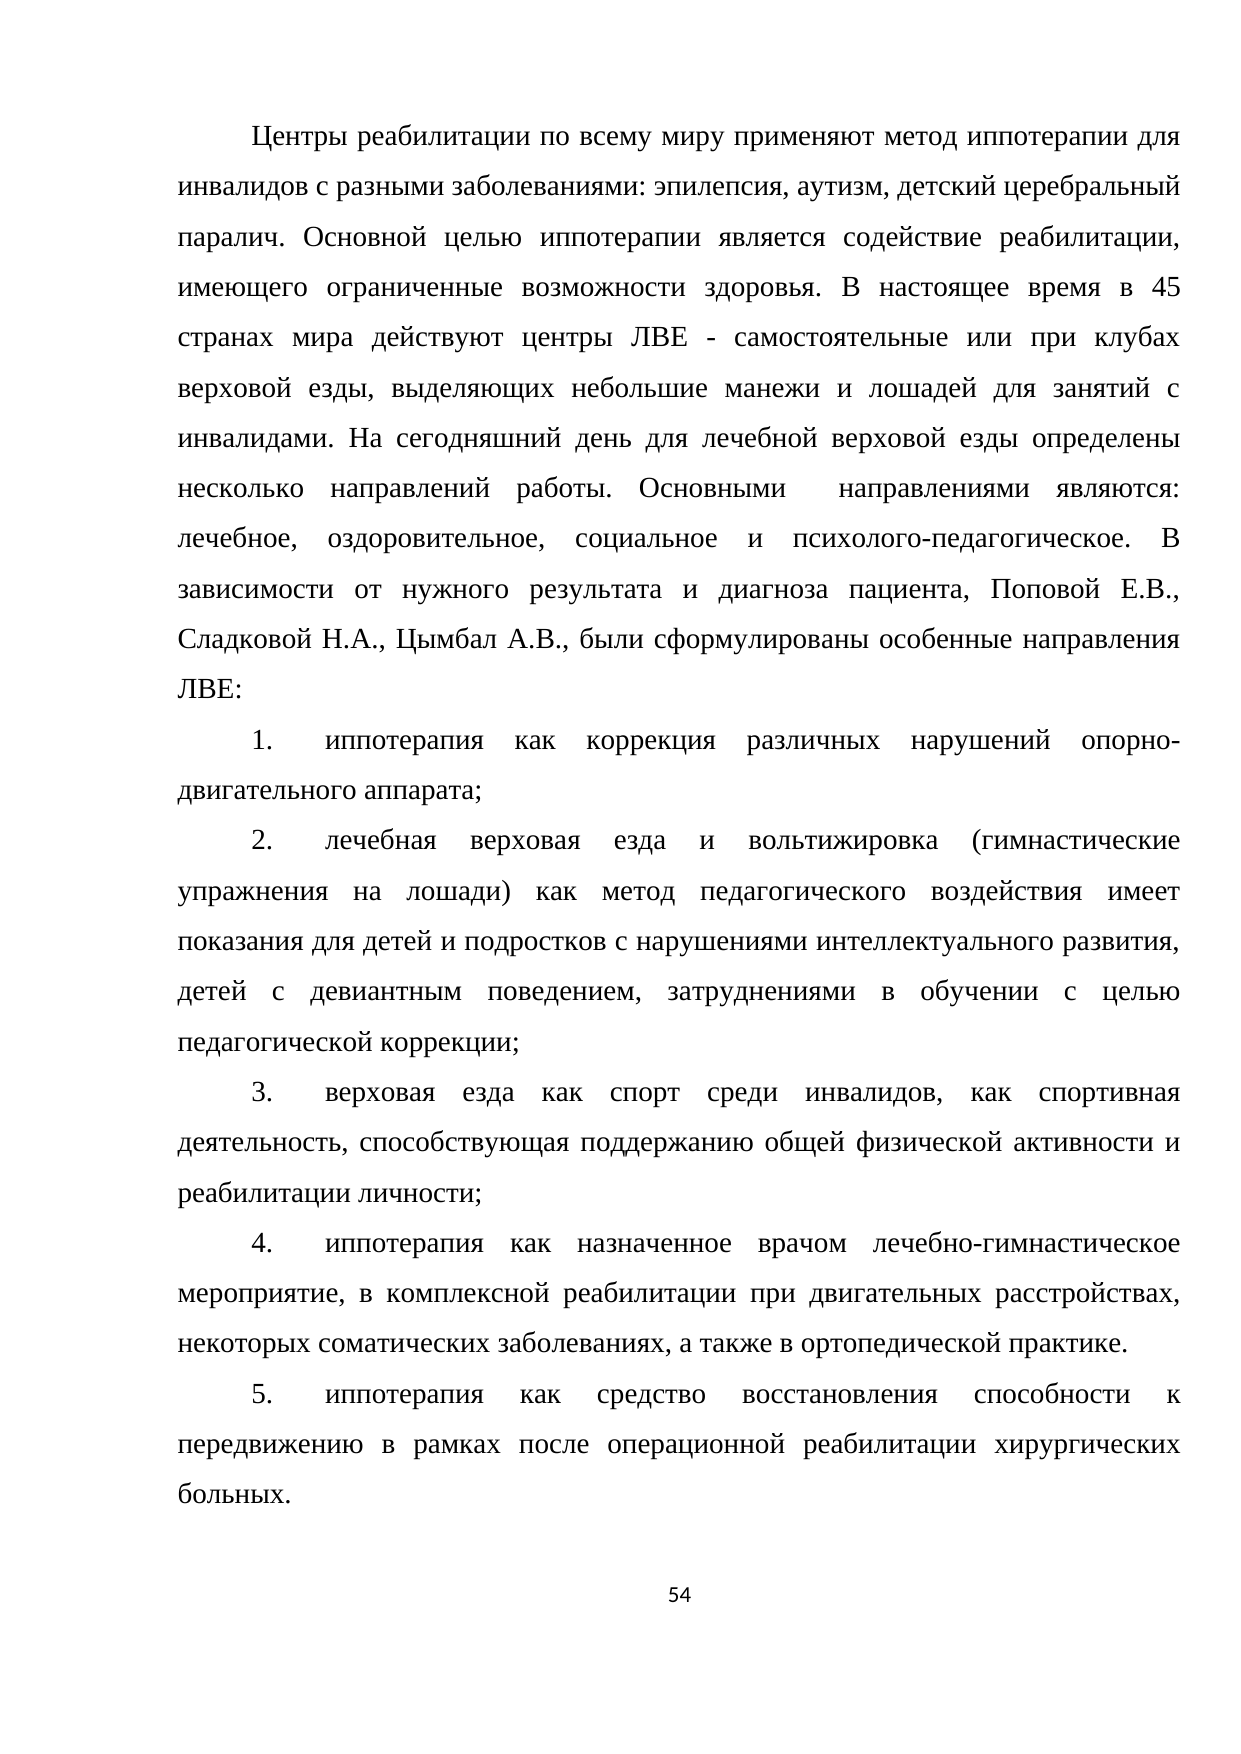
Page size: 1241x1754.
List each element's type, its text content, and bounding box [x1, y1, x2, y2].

text 1. иппотерапия как коррекция различных нарушений опорно-двигательного аппарата; [177, 722, 1181, 806]
text 2. лечебная верховая езда и вольтижировка (гимнастические упражнения на лошади) как метод педагогического воздействия имеет показания для детей и подростков с нарушениями интеллектуального развития, детей с девиантным поведением, затруднениями в обучении с целью педагогической коррекции; [177, 822, 1181, 1057]
text Центры реабилитации по всему миру применяют метод иппотерапии для инвалидов с разными заболеваниями: эпилепсия, аутизм, детский церебральный паралич. Основной целью иппотерапии является содействие реабилитации, имеющего ограниченные возможности здоровья. В настоящее время в 45 странах мира действуют центры ЛВЕ - самостоятельные или при клубах верховой езды, выделяющих небольшие манежи и лошадей для занятий с инвалидами. На сегодняшний день для лечебной верховой езды определены несколько направлений работы. Основными направлениями являются: лечебное, оздоровительное, социальное и психолого-педагогическое. В зависимости от нужного результата и диагноза пациента, Поповой Е.В., Сладковой Н.А., Цымбал А.В., были сформулированы особенные направления ЛВЕ: [177, 118, 1181, 705]
text 4. иппотерапия как назначенное врачом лечебно-гимнастическое мероприятие, в комплексной реабилитации при двигательных расстройствах, некоторых соматических заболеваниях, а также в ортопедической практике. [177, 1225, 1181, 1359]
text 3. верховая езда как спорт среди инвалидов, как спортивная деятельность, способствующая поддержанию общей физической активности и реабилитации личности; [177, 1074, 1181, 1208]
text 5. иппотерапия как средство восстановления способности к передвижению в рамках после операционной реабилитации хирургических больных. [177, 1376, 1181, 1510]
